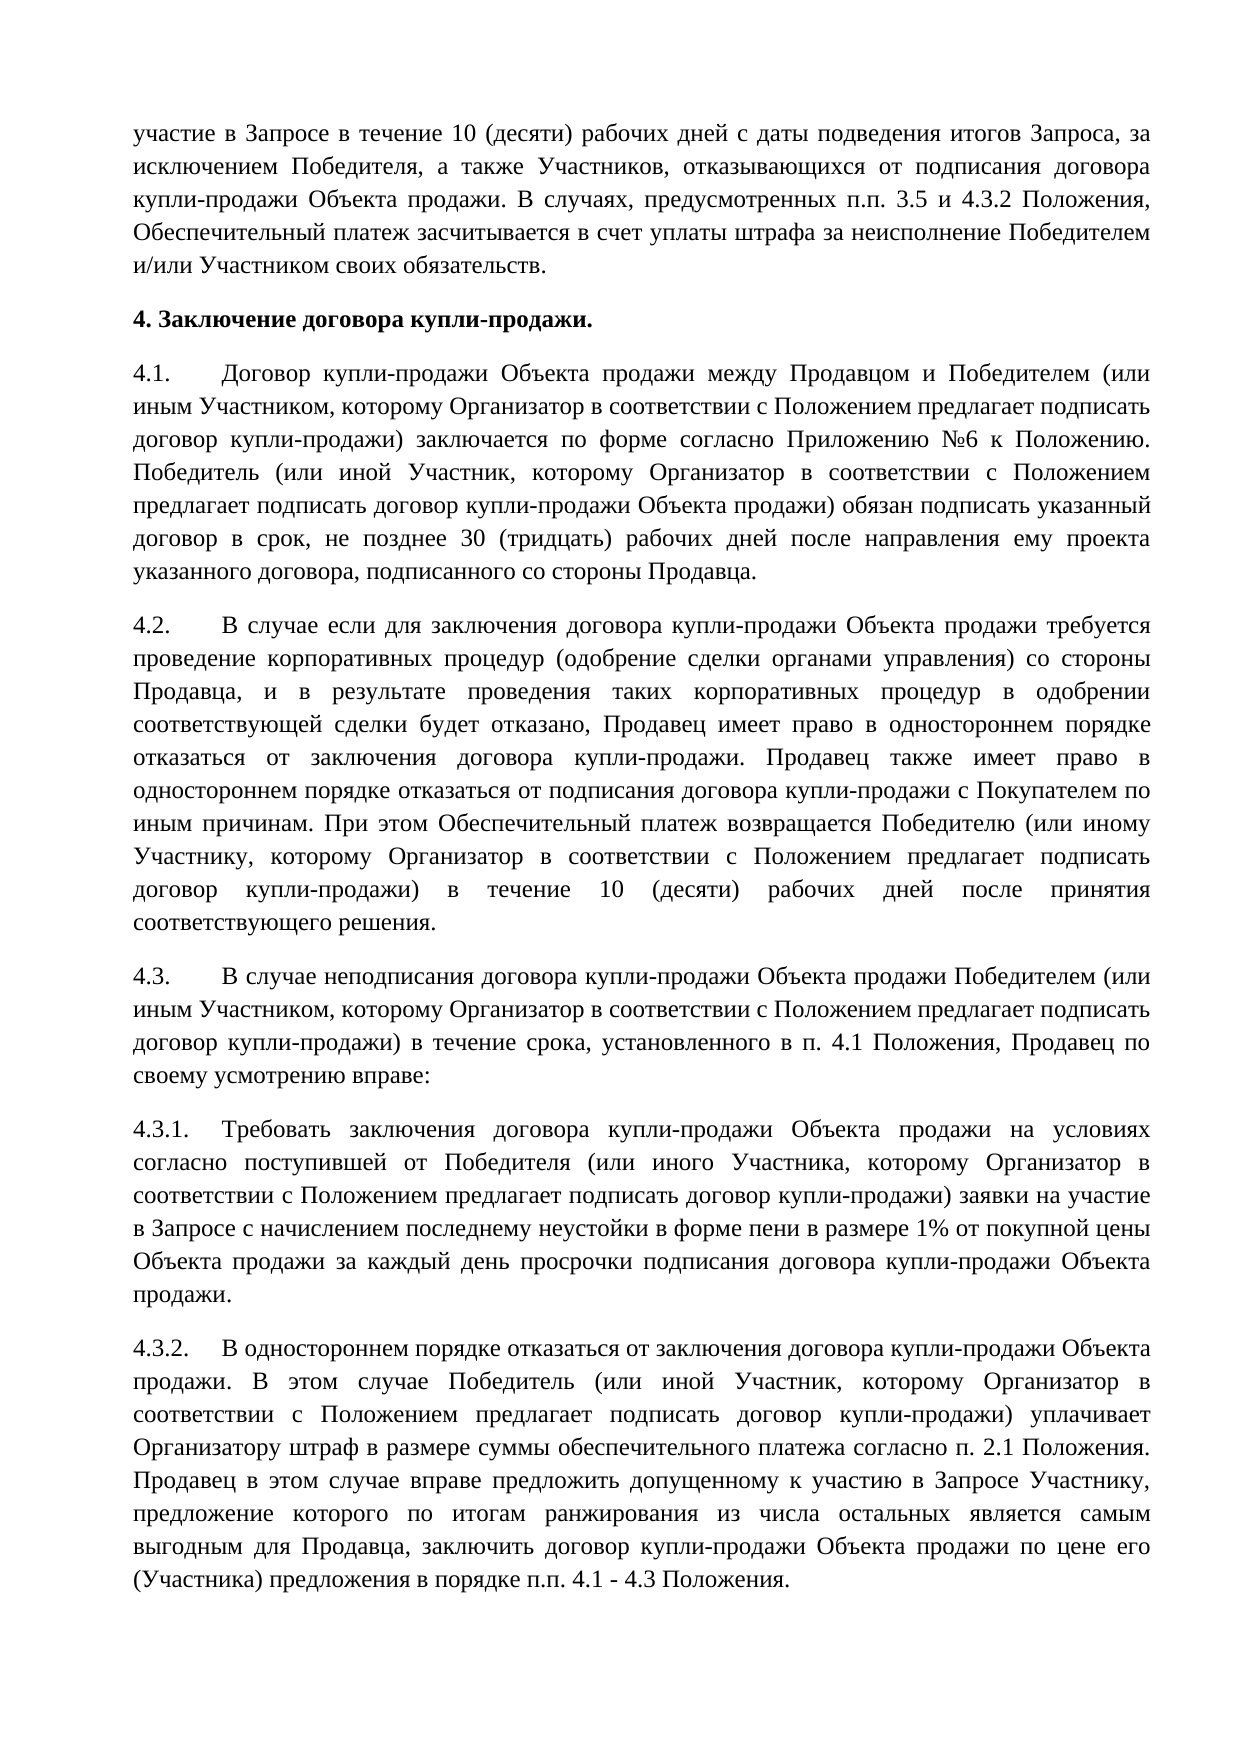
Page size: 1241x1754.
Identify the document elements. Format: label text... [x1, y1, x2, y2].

text 4.3. В случае неподписания договора купли-продажи Объекта продажи Победителем (или иным Участником, которому Организатор в соответствии с Положением предлагает подписать договор купли-продажи) в течение срока, установленного в п. 4.1 Положения, Продавец по своему усмотрению вправе: [133, 961, 1152, 1089]
text 4.3.1. Требовать заключения договора купли-продажи Объекта продажи на условиях согласно поступившей от Победителя (или иного Участника, которому Организатор в соответствии с Положением предлагает подписать договор купли-продажи) заявки на участие в Запросе с начислением последнему неустойки в форме пени в размере 1% от покупной цены Объекта продажи за каждый день просрочки подписания договора купли-продажи Объекта продажи. [133, 1114, 1152, 1308]
text 4.1. Договор купли-продажи Объекта продажи между Продавцом и Победителем (или иным Участником, которому Организатор в соответствии с Положением предлагает подписать договор купли-продажи) заключается по форме согласно Приложению №6 к Положению. Победитель (или иной Участник, которому Организатор в соответствии с Положением предлагает подписать договор купли-продажи Объекта продажи) обязан подписать указанный договор в срок, не позднее 30 (тридцать) рабочих дней после направления ему проекта указанного договора, подписанного со стороны Продавца. [133, 358, 1152, 585]
text 4.2. В случае если для заключения договора купли-продажи Объекта продажи требуется проведение корпоративных процедур (одобрение сделки органами управления) со стороны Продавца, и в результате проведения таких корпоративных процедур в одобрении соответствующей сделки будет отказано, Продавец имеет право в одностороннем порядке отказаться от заключения договора купли-продажи. Продавец также имеет право в одностороннем порядке отказаться от подписания договора купли-продажи с Покупателем по иным причинам. При этом Обеспечительный платеж возвращается Победителю (или иному Участнику, которому Организатор в соответствии с Положением предлагает подписать договор купли-продажи) в течение 10 (десяти) рабочих дней после принятия соответствующего решения. [133, 610, 1152, 936]
text 4. Заключение договора купли-продажи. [133, 304, 1152, 333]
text 4.3.2. В одностороннем порядке отказаться от заключения договора купли-продажи Объекта продажи. В этом случае Победитель (или иной Участник, которому Организатор в соответствии с Положением предлагает подписать договор купли-продажи) уплачивает Организатору штраф в размере суммы обеспечительного платежа согласно п. 2.1 Положения. Продавец в этом случае вправе предложить допущенному к участию в Запросе Участнику, предложение которого по итогам ранжирования из числа остальных является самым выгодным для Продавца, заключить договор купли-продажи Объекта продажи по цене его (Участника) предложения в порядке п.п. 4.1 - 4.3 Положения. [133, 1333, 1152, 1593]
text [133, 118, 1152, 279]
